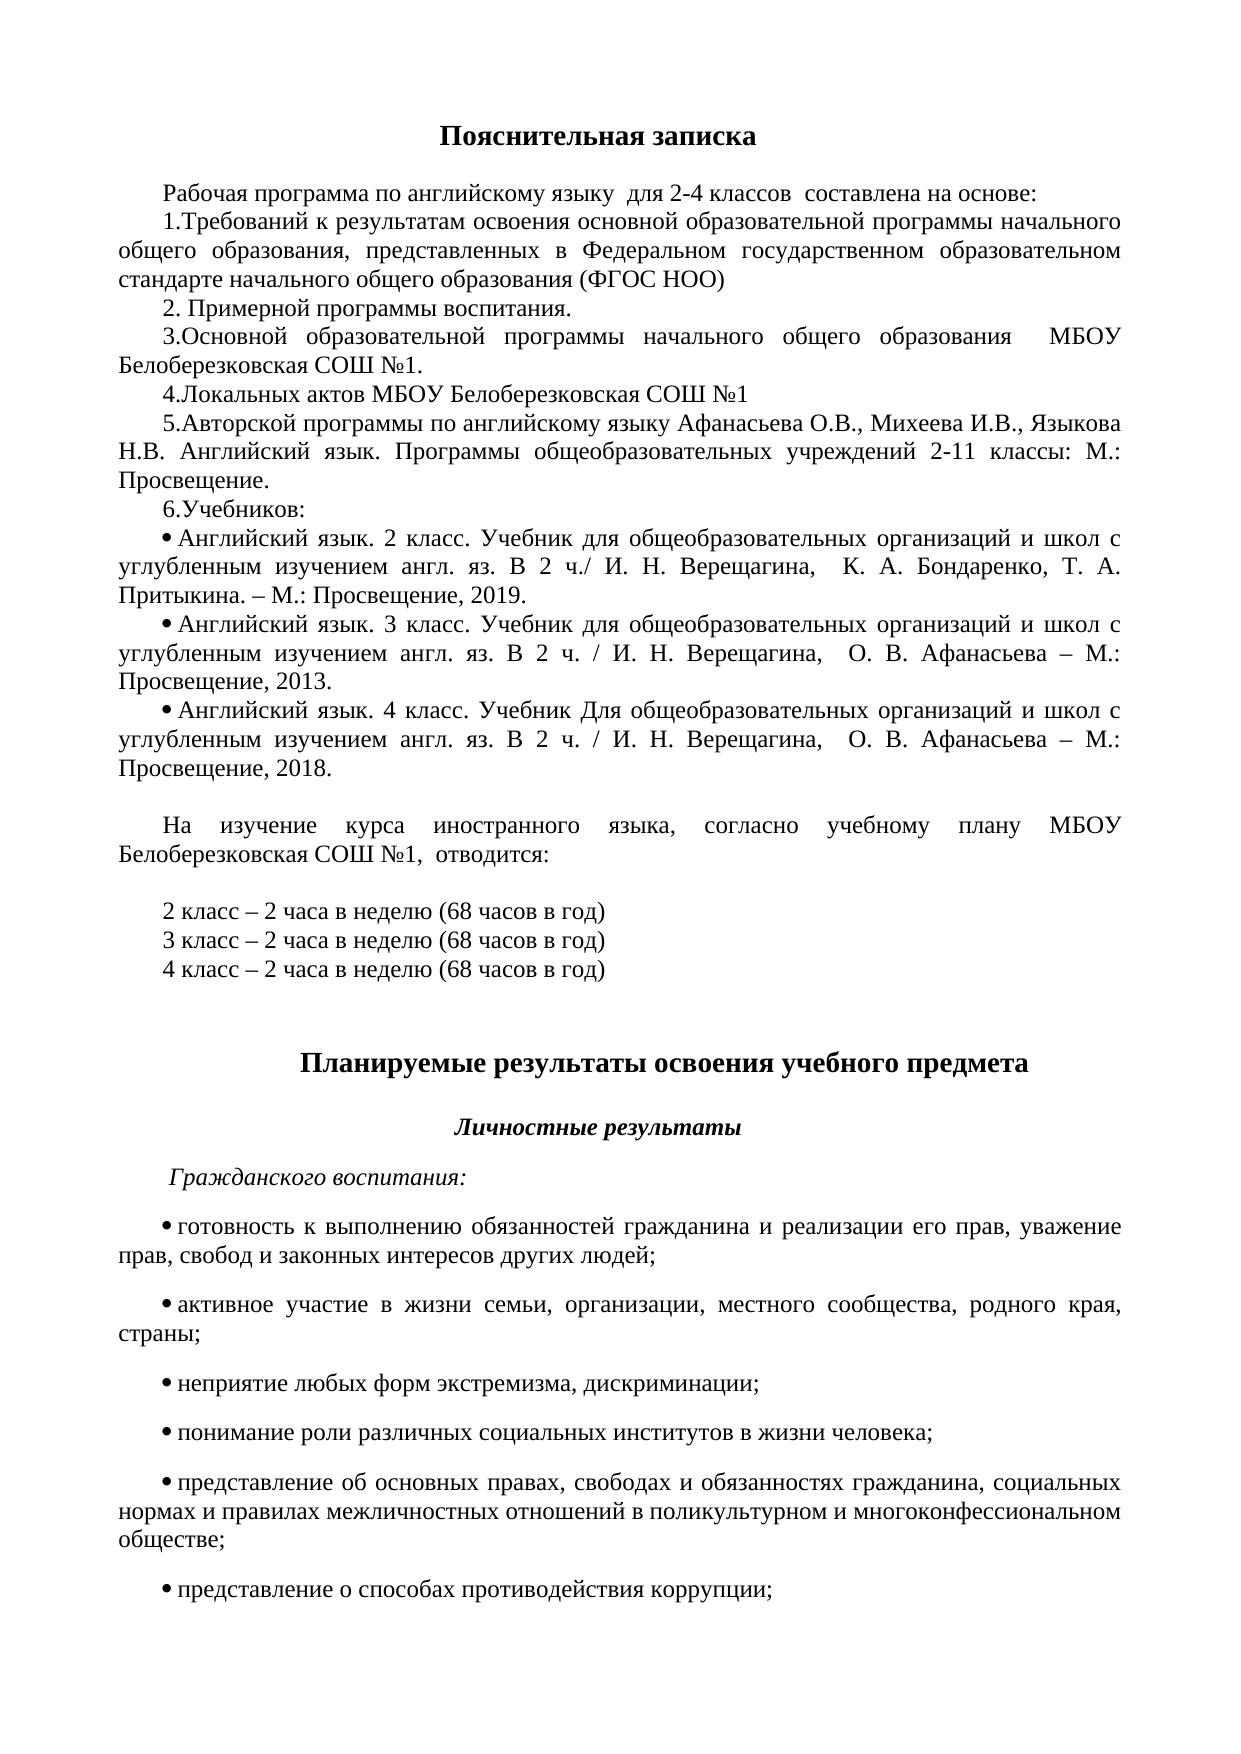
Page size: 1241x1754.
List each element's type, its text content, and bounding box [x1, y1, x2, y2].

list понимание роли различных социальных институтов в жизни человека; [118, 1417, 1122, 1446]
list 2. Примерной программы воспитания. [118, 293, 1122, 321]
list 5.Авторской программы по английскому языку Афанасьева О.В., Михеева И.В., Языкова Н.В. Английский язык. Программы общеобразовательных учреждений 2-11 классы: М.: Просвещение. [118, 408, 1122, 494]
list 4.Локальных актов МБОУ Белоберезковская СОШ №1 [118, 379, 1122, 408]
list 3 класс – 2 часа в неделю (68 часов в год) [118, 925, 1122, 954]
text Пояснительная записка [44, 118, 1152, 152]
list На изучение курса иностранного языка, согласно учебному плану МБОУ Белоберезковская СОШ №1, отводится: [118, 810, 1122, 868]
list Рабочая программа по английскому языку для 2-4 классов составлена на основе: [118, 178, 1122, 206]
list Английский язык. 4 класс. Учебник Для общеобразовательных организаций и школ с углубленным изучением англ. яз. В 2 ч. / И. Н. Верещагина, О. В. Афанасьева – М.: Просвещение, 2018. [118, 695, 1122, 781]
list Планируемые результаты освоения учебного предмета [177, 1045, 1152, 1078]
list Английский язык. 3 класс. Учебник для общеобразовательных организаций и школ с углубленным изучением англ. яз. В 2 ч. / И. Н. Верещагина, О. В. Афанасьева – М.: Просвещение, 2013. [118, 609, 1122, 695]
list неприятие любых форм экстремизма, дискриминации; [118, 1368, 1122, 1397]
text Личностные результаты [44, 1112, 1152, 1141]
text Гражданского воспитания: [118, 1162, 1122, 1190]
list представление о способах противодействия коррупции; [118, 1574, 1122, 1603]
list представление об основных правах, свободах и обязанностях гражданина, социальных нормах и правилах межличностных отношений в поликультурном и многоконфессиональном обществе; [118, 1467, 1122, 1553]
list 4 класс – 2 часа в неделю (68 часов в год) [118, 954, 1122, 983]
list 3.Основной образовательной программы начального общего образования МБОУ Белоберезковская СОШ №1. [118, 321, 1122, 379]
list 2 класс – 2 часа в неделю (68 часов в год) [118, 896, 1122, 925]
list активное участие в жизни семьи, организации, местного сообщества, родного края, страны; [118, 1289, 1122, 1347]
list 1.Требований к результатам освоения основной образовательной программы начального общего образования, представленных в Федеральном государственном образовательном стандарте начального общего образования (ФГОС НОО) [118, 206, 1122, 293]
text 6.Учебников: [118, 494, 1122, 523]
list готовность к выполнению обязанностей гражданина и реализации его прав, уважение прав, свобод и законных интересов других людей; [118, 1211, 1122, 1269]
list Английский язык. 2 класс. Учебник для общеобразовательных организаций и школ с углубленным изучением англ. яз. В 2 ч./ И. Н. Верещагина, К. А. Бондаренко, Т. А. Притыкина. – М.: Просвещение, 2019. [118, 523, 1122, 609]
